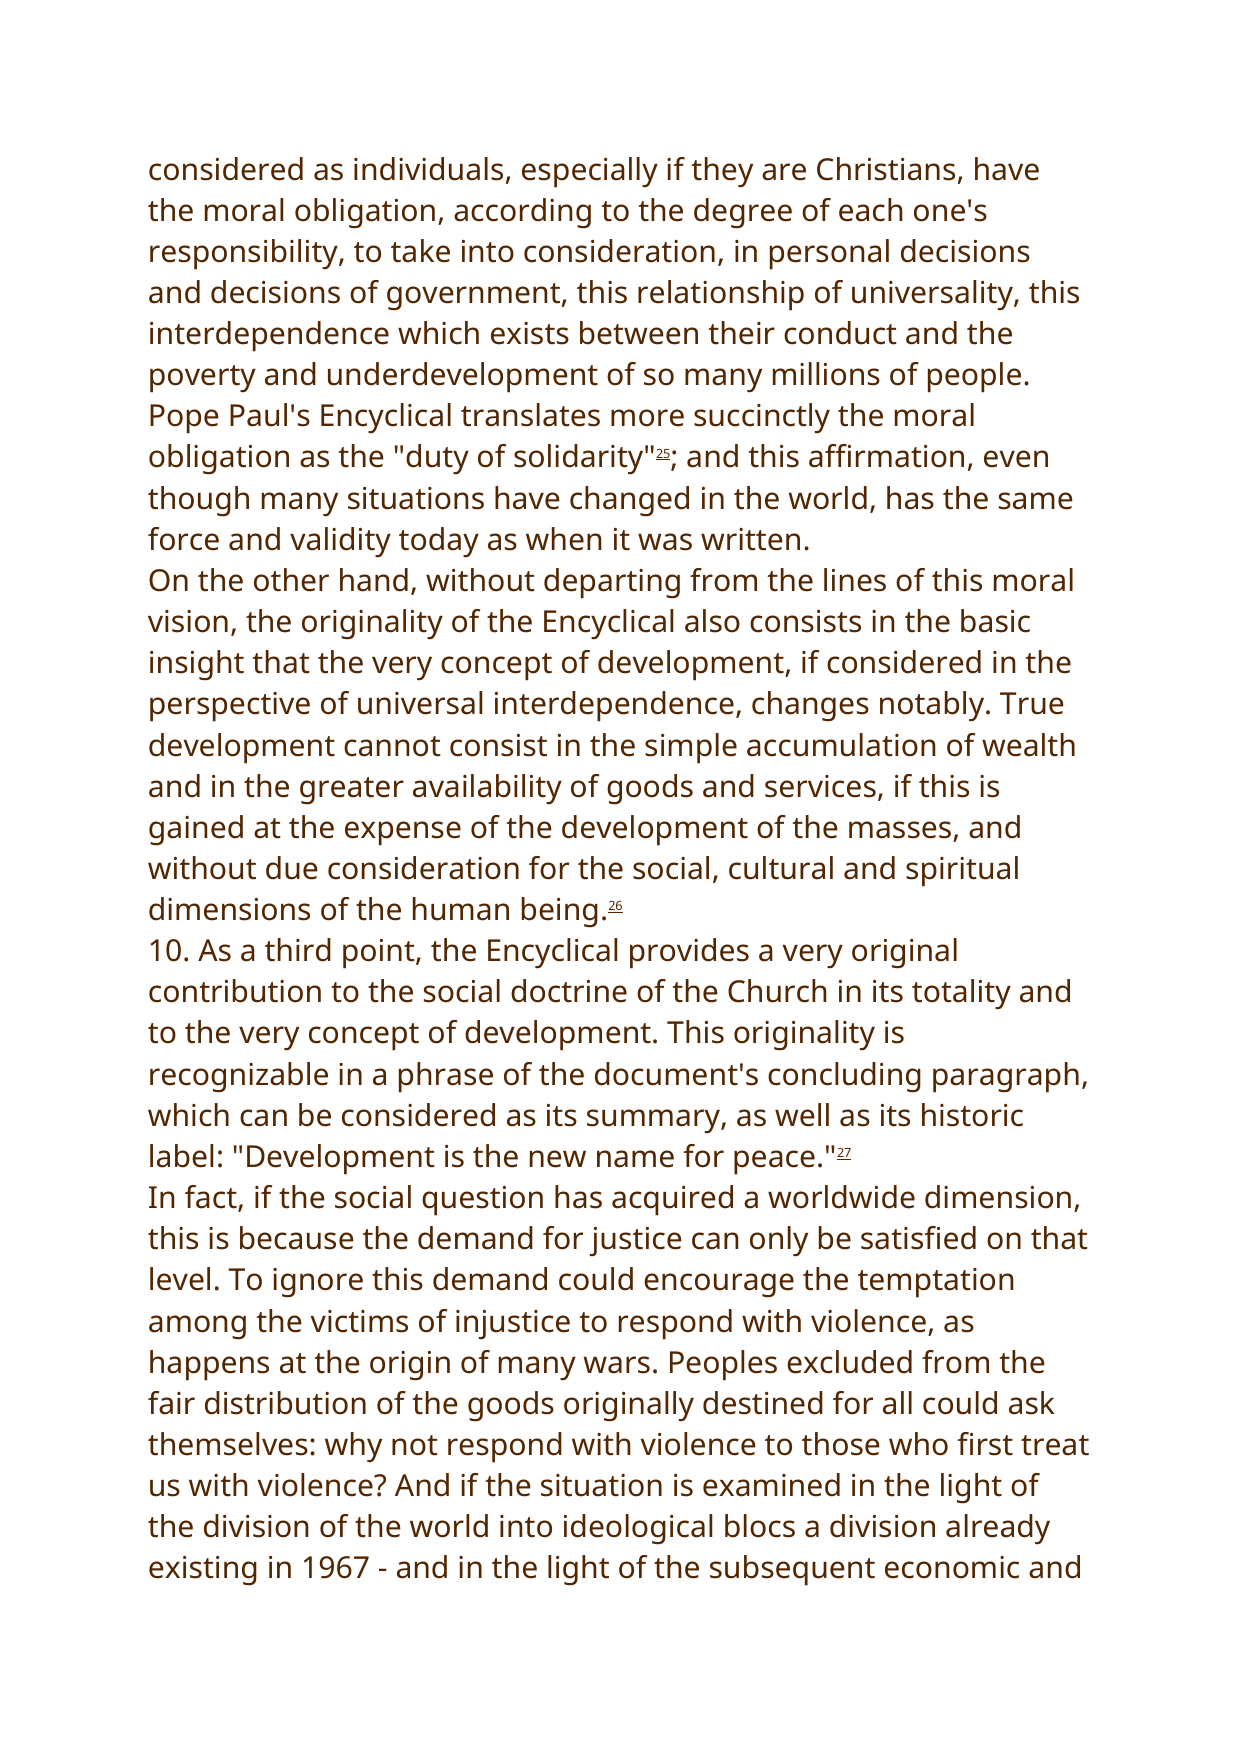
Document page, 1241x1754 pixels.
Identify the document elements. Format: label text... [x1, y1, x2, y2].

text On the other hand, without departing from the lines of this moral vision, the originality of the Encyclical also consists in the basic insight that the very concept of development, if considered in the perspective of universal interdependence, changes notably. True development cannot consist in the simple accumulation of wealth and in the greater availability of goods and services, if this is gained at the expense of the development of the masses, and without due consideration for the social, cultural and spiritual dimensions of the human being.26 [148, 559, 1093, 929]
text 10. As a third point, the Encyclical provides a very original contribution to the social doctrine of the Church in its totality and to the very concept of development. This originality is recognizable in a phrase of the document's concluding paragraph, which can be considered as its summary, as well as its historic label: "Development is the new name for peace."27 [148, 929, 1093, 1176]
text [148, 1176, 1093, 1588]
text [148, 148, 1093, 559]
